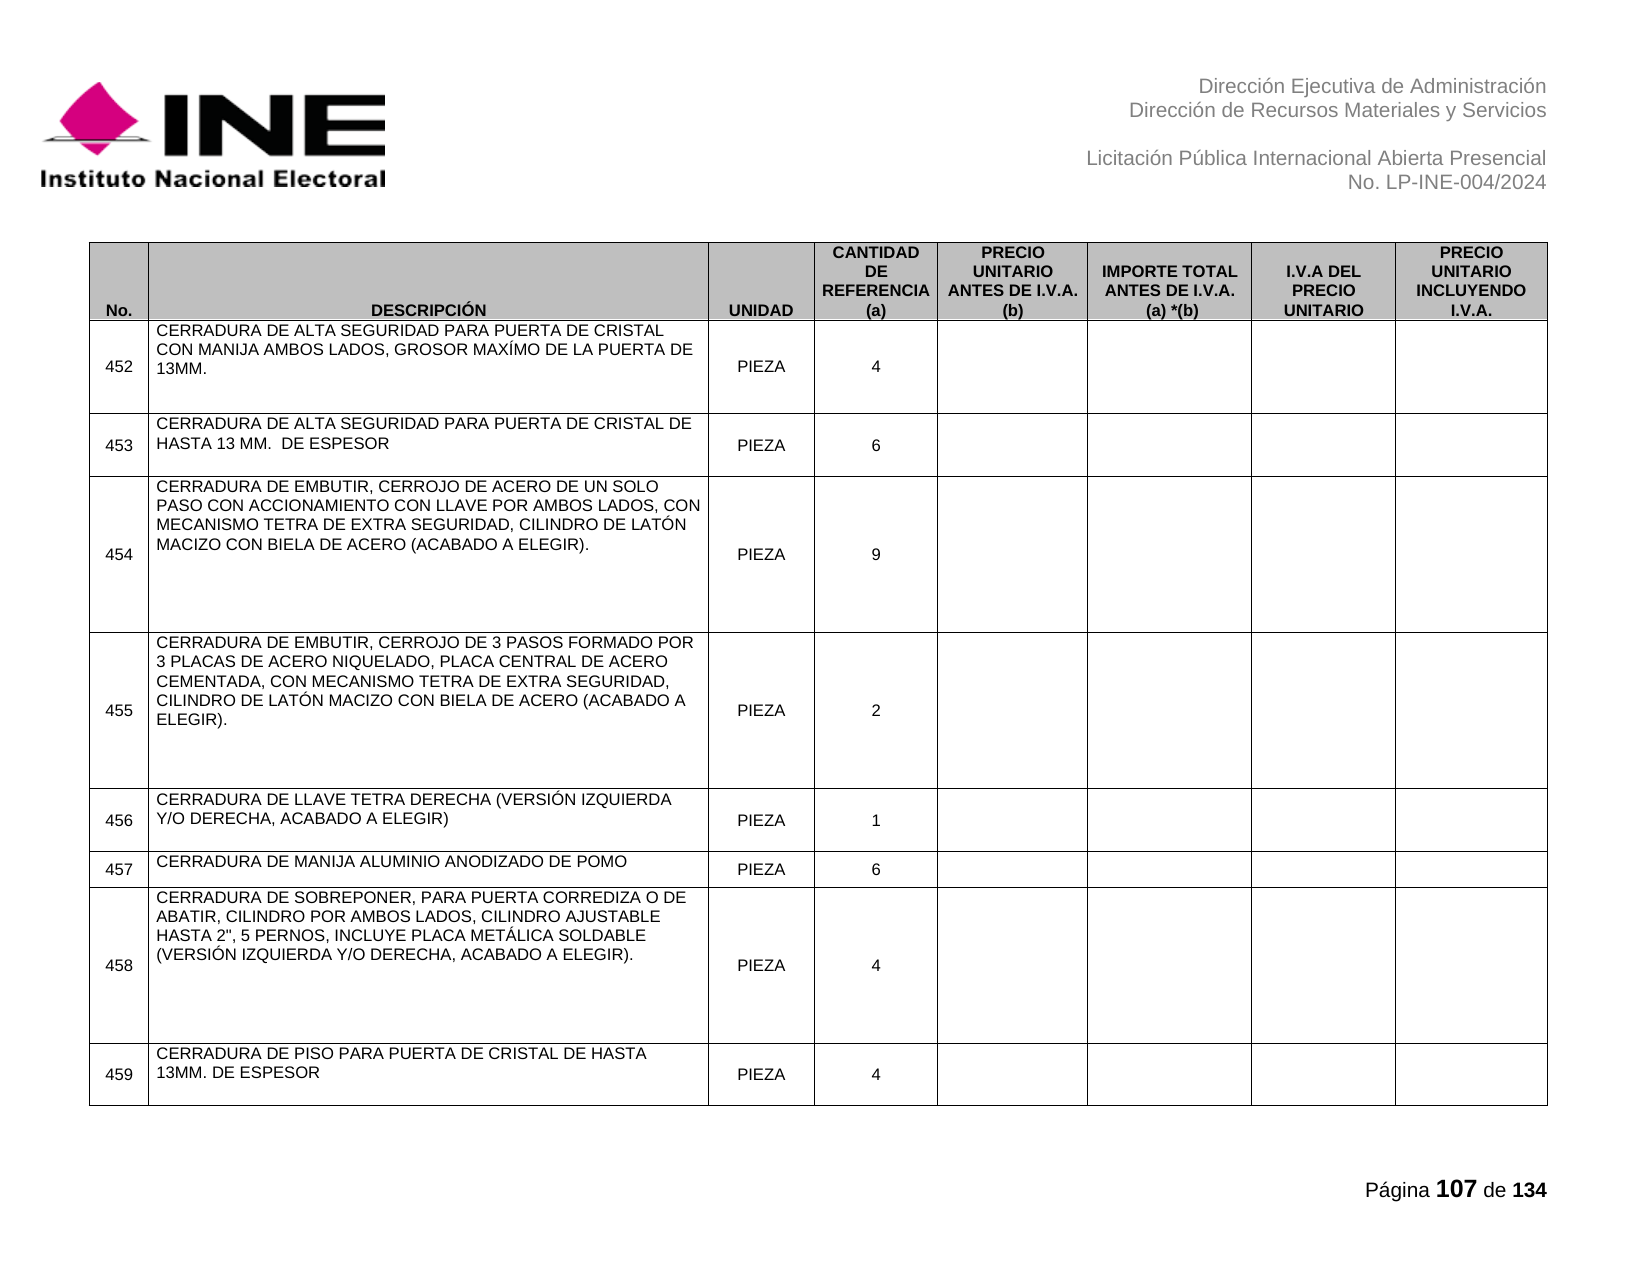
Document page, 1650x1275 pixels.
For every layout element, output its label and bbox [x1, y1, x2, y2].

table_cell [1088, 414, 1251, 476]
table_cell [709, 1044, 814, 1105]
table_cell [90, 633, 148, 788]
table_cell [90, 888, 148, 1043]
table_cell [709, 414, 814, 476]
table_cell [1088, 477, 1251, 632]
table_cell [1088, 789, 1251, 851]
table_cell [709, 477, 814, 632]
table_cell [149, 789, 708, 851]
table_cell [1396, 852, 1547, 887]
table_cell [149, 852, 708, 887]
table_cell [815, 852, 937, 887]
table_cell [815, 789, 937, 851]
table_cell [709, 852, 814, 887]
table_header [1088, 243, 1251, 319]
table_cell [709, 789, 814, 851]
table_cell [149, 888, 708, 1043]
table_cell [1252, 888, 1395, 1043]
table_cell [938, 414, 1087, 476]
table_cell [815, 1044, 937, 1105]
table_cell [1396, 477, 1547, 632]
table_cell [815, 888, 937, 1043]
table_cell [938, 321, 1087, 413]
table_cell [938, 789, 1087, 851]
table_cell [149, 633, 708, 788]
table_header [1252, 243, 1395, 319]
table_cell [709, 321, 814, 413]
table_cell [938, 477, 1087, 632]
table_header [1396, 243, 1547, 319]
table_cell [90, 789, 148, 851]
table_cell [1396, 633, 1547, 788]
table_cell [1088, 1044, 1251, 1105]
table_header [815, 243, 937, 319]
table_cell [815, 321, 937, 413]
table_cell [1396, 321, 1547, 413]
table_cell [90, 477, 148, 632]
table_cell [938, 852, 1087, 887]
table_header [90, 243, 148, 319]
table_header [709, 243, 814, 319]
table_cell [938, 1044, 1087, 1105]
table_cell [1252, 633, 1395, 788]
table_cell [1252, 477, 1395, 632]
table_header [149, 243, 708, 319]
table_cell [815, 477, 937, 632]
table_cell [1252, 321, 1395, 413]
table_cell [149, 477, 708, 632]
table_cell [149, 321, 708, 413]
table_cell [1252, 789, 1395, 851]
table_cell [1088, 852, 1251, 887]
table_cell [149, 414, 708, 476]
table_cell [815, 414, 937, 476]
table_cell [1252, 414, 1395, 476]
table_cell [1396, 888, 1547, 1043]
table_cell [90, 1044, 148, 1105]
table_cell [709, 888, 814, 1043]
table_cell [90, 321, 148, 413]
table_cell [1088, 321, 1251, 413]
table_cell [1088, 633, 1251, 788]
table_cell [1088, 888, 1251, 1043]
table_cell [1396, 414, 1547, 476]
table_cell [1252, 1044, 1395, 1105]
picture [41, 82, 385, 187]
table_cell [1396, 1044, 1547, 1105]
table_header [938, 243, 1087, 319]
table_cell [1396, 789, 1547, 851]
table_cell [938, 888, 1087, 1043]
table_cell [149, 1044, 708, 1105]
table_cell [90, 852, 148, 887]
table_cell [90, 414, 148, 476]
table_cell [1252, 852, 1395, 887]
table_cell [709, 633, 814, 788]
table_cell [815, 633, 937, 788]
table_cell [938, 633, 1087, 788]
